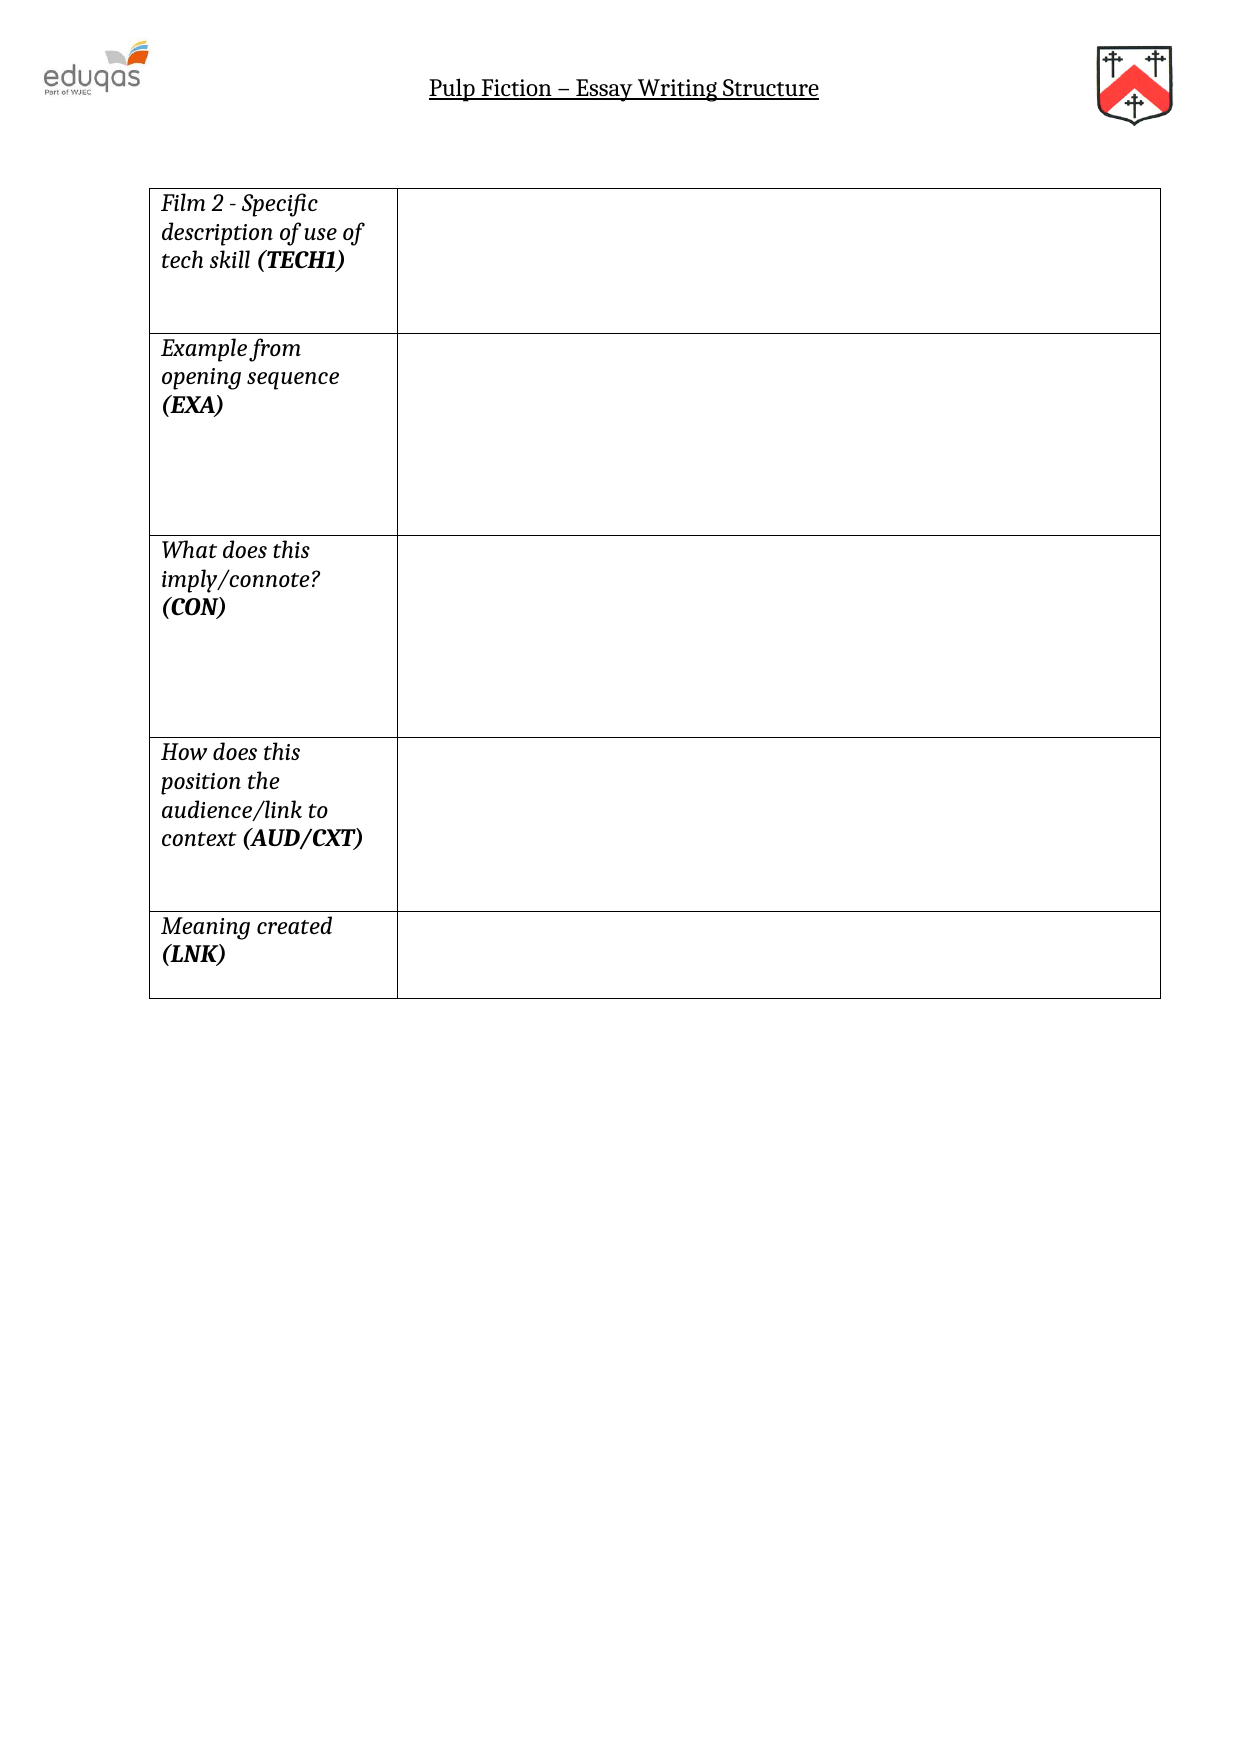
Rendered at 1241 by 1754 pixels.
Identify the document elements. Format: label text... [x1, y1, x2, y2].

table_cell Example from opening sequence (EXA) [150, 334, 397, 535]
table_cell What does this imply/connote? (CON) [150, 536, 397, 737]
table_cell How does this position the audience/link to context (AUD/CXT) [150, 738, 397, 911]
table_cell [398, 912, 1160, 998]
table_header [398, 189, 1160, 332]
table_header Film 2 - Specific description of use of tech skill (TECH1) [150, 189, 397, 332]
table_cell [398, 536, 1160, 737]
table_cell [398, 334, 1160, 535]
table_cell Meaning created (LNK) [150, 912, 397, 998]
picture [1087, 37, 1179, 129]
table_cell [398, 738, 1160, 911]
picture [28, 0, 162, 134]
